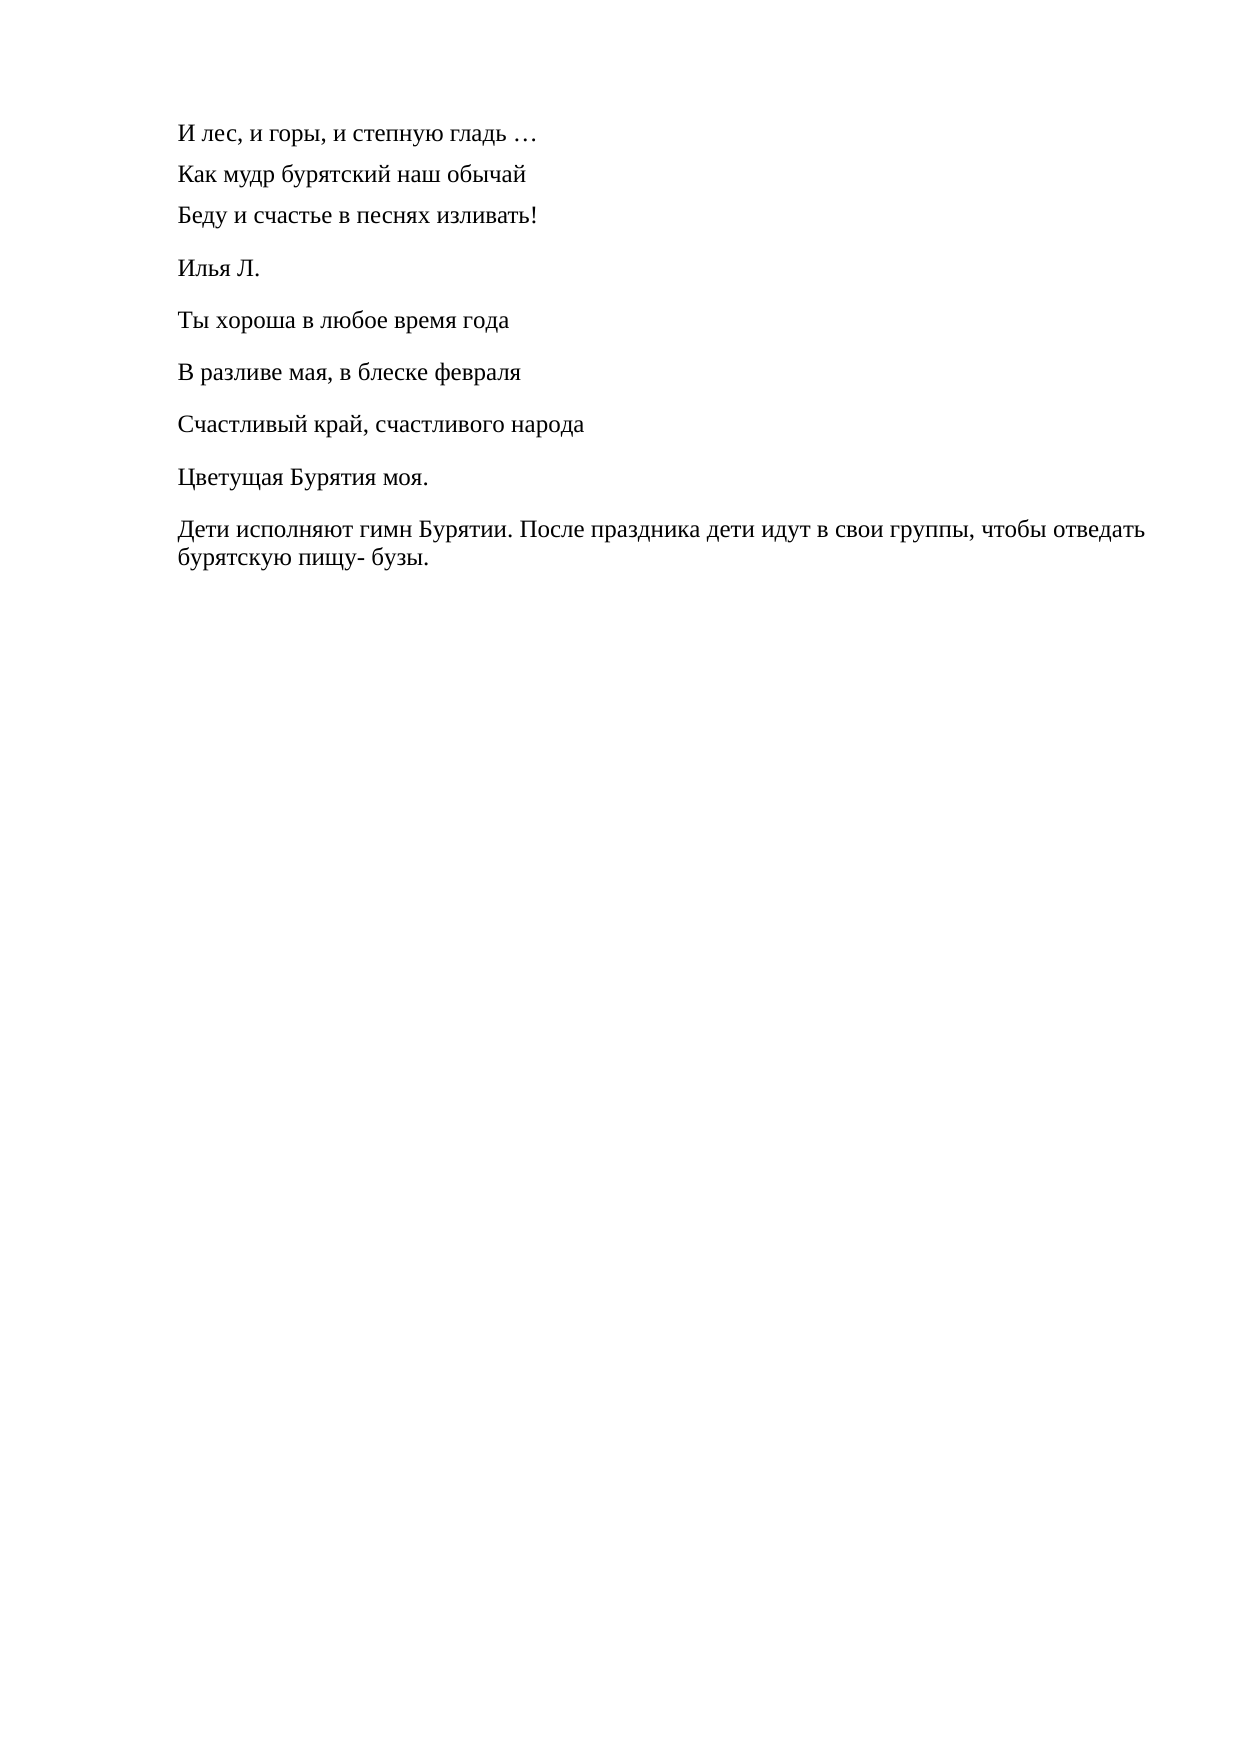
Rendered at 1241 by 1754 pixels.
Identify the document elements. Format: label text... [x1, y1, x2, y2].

text Счастливый край, счастливого народа [177, 409, 1152, 438]
text И лес, и горы, и степную гладь … [177, 118, 1152, 147]
text Беду и счастье в песнях изливать! [177, 201, 1152, 229]
text В разливе мая, в блеске февраля [177, 357, 1152, 386]
text Дети исполняют гимн Бурятии. После праздника дети идут в свои группы, чтобы отведать бурятскую пищу- бузы. [177, 514, 1152, 571]
text Как мудр бурятский наш обычай [177, 159, 1152, 188]
text Илья Л. [177, 253, 1152, 282]
text Цветущая Бурятия моя. [177, 462, 1152, 490]
text Ты хороша в любое время года [177, 305, 1152, 334]
